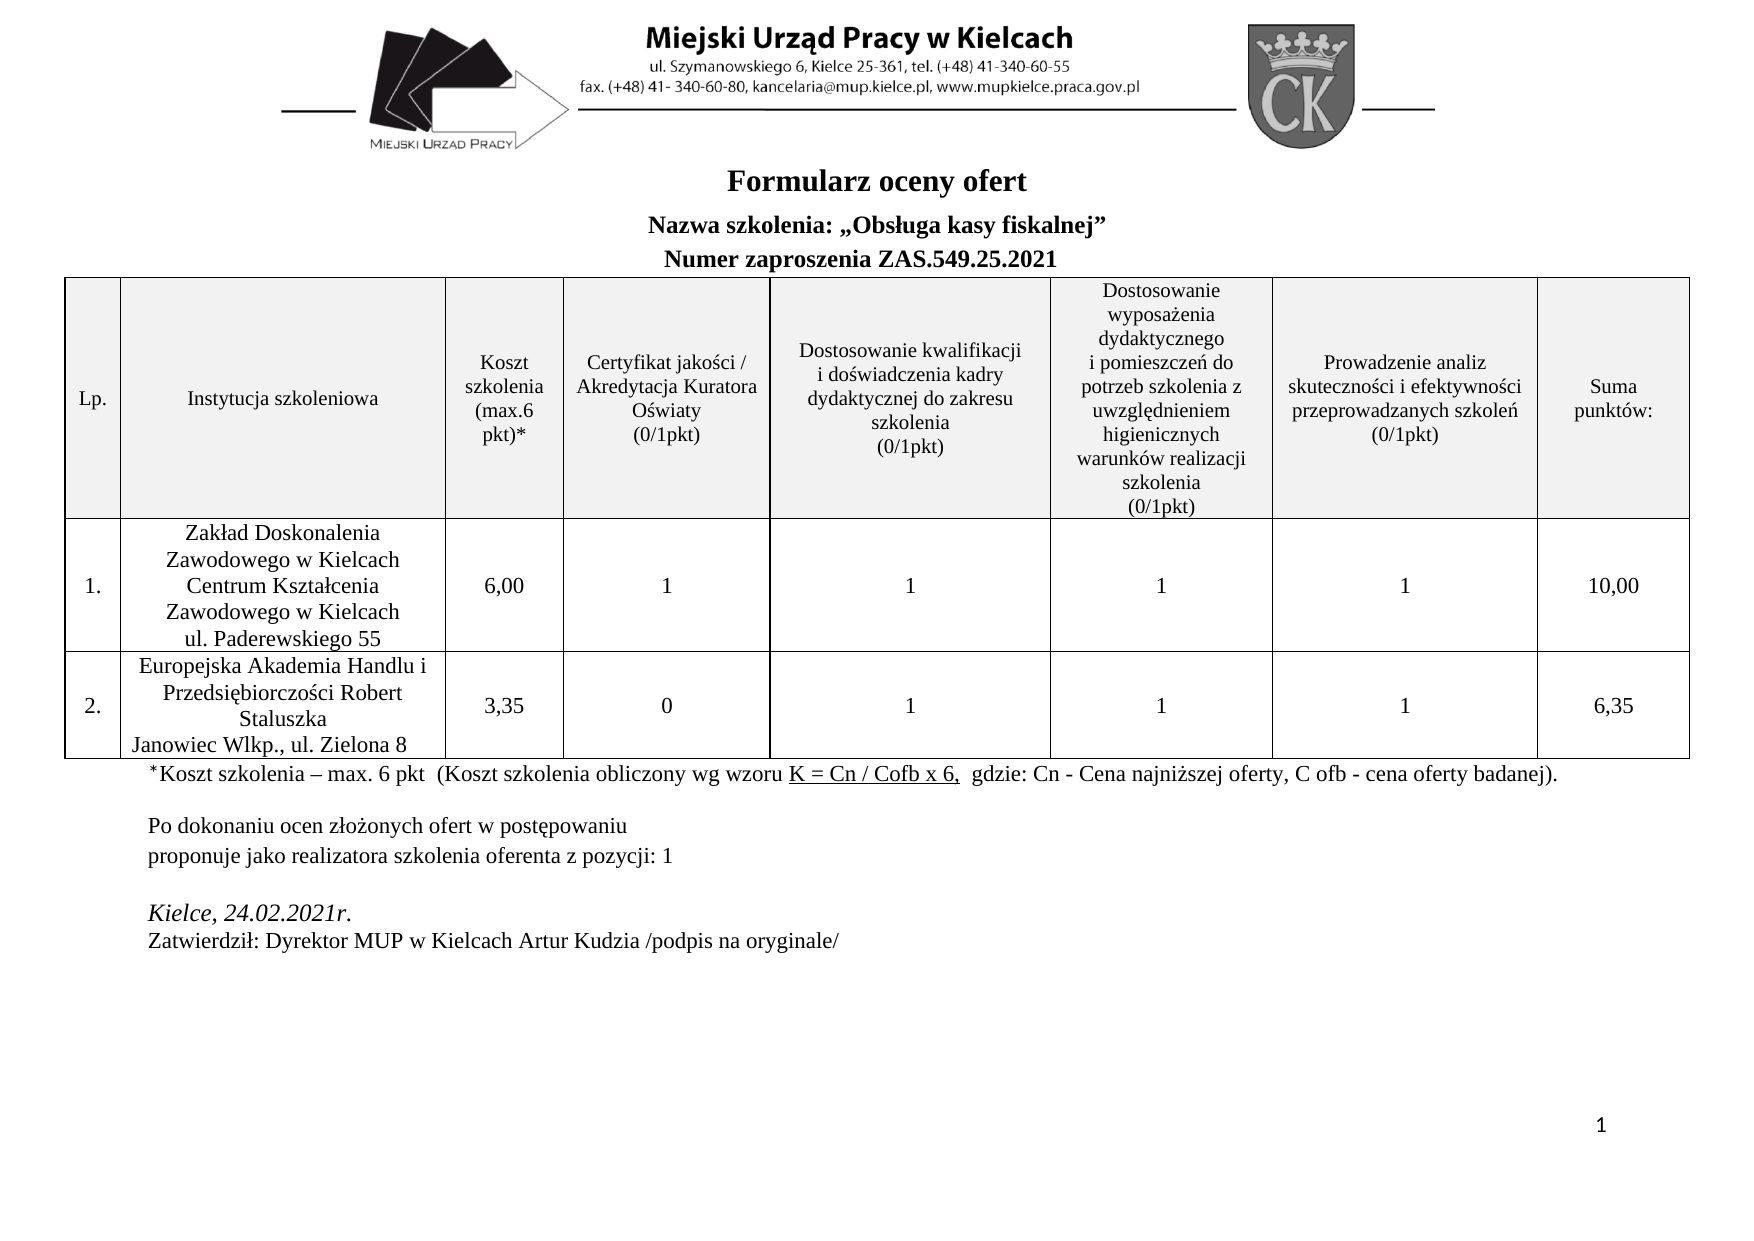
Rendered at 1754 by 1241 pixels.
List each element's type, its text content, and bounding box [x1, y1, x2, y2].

table_cell 1 [771, 652, 1050, 758]
picture [281, 24, 1435, 150]
table_cell Europejska Akademia Handlu i Przedsiębiorczości Robert Staluszka Janowiec Wlkp., ul. Zielona 8 [121, 652, 445, 758]
list Numer zaproszenia ZAS.549.25.2021 [591, 244, 1606, 272]
table_cell 6,00 [446, 519, 563, 651]
text Formularz oceny ofert [148, 162, 1606, 198]
table_cell 1 [564, 519, 769, 651]
text Kielce, 24.02.2021r. [148, 898, 1606, 927]
table_header Lp. [66, 278, 120, 518]
table_cell 10,00 [1538, 519, 1689, 651]
table_cell 1 [1273, 519, 1537, 651]
table_cell Zakład Doskonalenia Zawodowego w Kielcach Centrum Kształcenia Zawodowego w Kielcach ul. Paderewskiego 55 [121, 519, 445, 651]
text Nazwa szkolenia: „Obsługa kasy fiskalnej” [148, 211, 1606, 239]
text Zatwierdził: Dyrektor MUP w Kielcach Artur Kudzia /podpis na oryginale/ [148, 927, 1606, 953]
table_cell 1 [1051, 652, 1272, 758]
table_header Prowadzenie analiz skuteczności i efektywności przeprowadzanych szkoleń (0/1pkt) [1273, 278, 1537, 518]
table_cell 1. [66, 519, 120, 651]
text proponuje jako realizatora szkolenia oferenta z pozycji: 1 [148, 842, 1606, 868]
table_header Certyfikat jakości / Akredytacja Kuratora Oświaty (0/1pkt) [564, 278, 769, 518]
table_header Dostosowanie wyposażenia dydaktycznego i pomieszczeń do potrzeb szkolenia z uwzględnieniem higienicznych warunków realizacji szkolenia (0/1pkt) [1051, 278, 1272, 518]
table_header Koszt szkolenia (max.6 pkt)* [446, 278, 563, 518]
table_cell 1 [1051, 519, 1272, 651]
text *Koszt szkolenia – max. 6 pkt (Koszt szkolenia obliczony wg wzoru K = Cn / Cofb x 6, gdzie: Cn - Cena najniższej oferty, C ofb - cena oferty badanej). [148, 759, 1606, 787]
table_cell 1 [771, 519, 1050, 651]
table_cell 0 [564, 652, 769, 758]
table_cell 2. [66, 652, 120, 758]
table_header Instytucja szkoleniowa [121, 278, 445, 518]
table_header Dostosowanie kwalifikacji i doświadczenia kadry dydaktycznej do zakresu szkolenia (0/1pkt) [771, 278, 1050, 518]
table_cell 1 [1273, 652, 1537, 758]
table_header Suma punktów: [1538, 278, 1689, 518]
table_cell 3,35 [446, 652, 563, 758]
table_cell 6,35 [1538, 652, 1689, 758]
text Po dokonaniu ocen złożonych ofert w postępowaniu [148, 812, 1606, 838]
